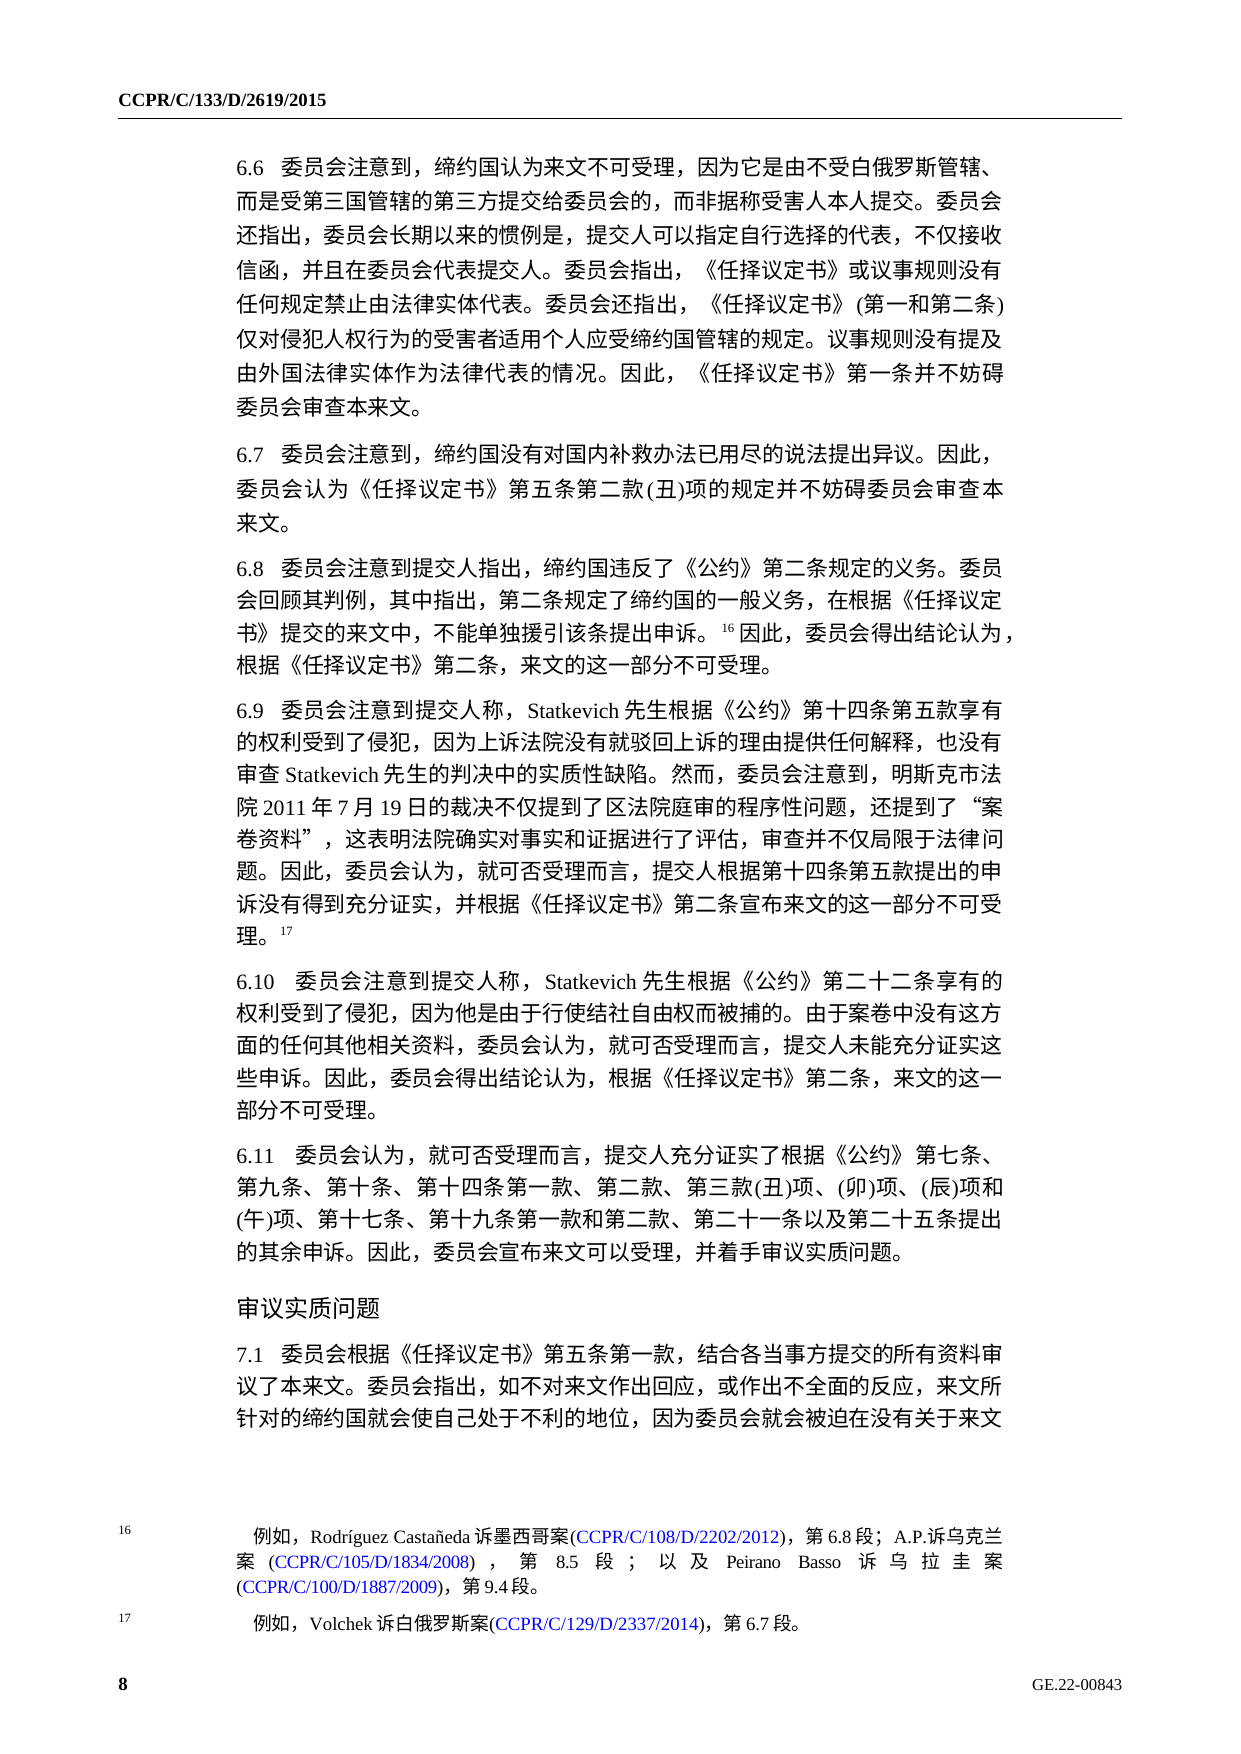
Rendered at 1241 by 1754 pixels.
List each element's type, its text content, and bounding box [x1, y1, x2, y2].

text 6.10 委员会注意到提交人称，Statkevich先生根据《公约》第二十二条享有的权利受到了侵犯，因为他是由于行使结社自由权而被捕的。由于案卷中没有这方面的任何其他相关资料，委员会认为，就可否受理而言，提交人未能充分证实这些申诉。因此，委员会得出结论认为，根据《任择议定书》第二条，来文的这一部分不可受理。 [236, 963, 1004, 1125]
text 审议实质问题 [118, 1291, 1004, 1324]
text 6.9 委员会注意到提交人称，Statkevich先生根据《公约》第十四条第五款享有的权利受到了侵犯，因为上诉法院没有就驳回上诉的理由提供任何解释，也没有审查Statkevich先生的判决中的实质性缺陷。然而，委员会注意到，明斯克市法院2011年7月19日的裁决不仅提到了区法院庭审的程序性问题，还提到了“案卷资料”，这表明法院确实对事实和证据进行了评估，审查并不仅局限于法律问题。因此，委员会认为，就可否受理而言，提交人根据第十四条第五款提出的申诉没有得到充分证实，并根据《任择议定书》第二条宣布来文的这一部分不可受理。 [236, 692, 1004, 951]
text 6.8 委员会注意到提交人指出，缔约国违反了《公约》第二条规定的义务。委员会回顾其判例，其中指出，第二条规定了缔约国的一般义务，在根据《任择议定书》提交的来文中，不能单独援引该条提出申诉。 因此，委员会得出结论认为，根据《任择议定书》第二条，来文的这一部分不可受理。 [236, 551, 1004, 680]
text 6.6 委员会注意到，缔约国认为来文不可受理，因为它是由不受白俄罗斯管辖、而是受第三国管辖的第三方提交给委员会的，而非据称受害人本人提交。委员会还指出，委员会长期以来的惯例是，提交人可以指定自行选择的代表，不仅接收信函，并且在委员会代表提交人。委员会指出，《任择议定书》或议事规则没有任何规定禁止由法律实体代表。委员会还指出，《任择议定书》(第一和第二条)仅对侵犯人权行为的受害者适用个人应受缔约国管辖的规定。议事规则没有提及由外国法律实体作为法律代表的情况。因此，《任择议定书》第一条并不妨碍委员会审查本来文。 [236, 148, 1004, 423]
text 6.7 委员会注意到，缔约国没有对国内补救办法已用尽的说法提出异议。因此，委员会认为《任择议定书》第五条第二款(丑)项的规定并不妨碍委员会审查本来文。 [236, 435, 1004, 538]
text 6.11 委员会认为，就可否受理而言，提交人充分证实了根据《公约》第七条、第九条、第十条、第十四条第一款、第二款、第三款(丑)项、(卯)项、(辰)项和(午)项、第十七条、第十九条第一款和第二款、第二十一条以及第二十五条提出的其余申诉。因此，委员会宣布来文可以受理，并着手审议实质问题。 [236, 1137, 1004, 1266]
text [236, 1336, 1004, 1465]
